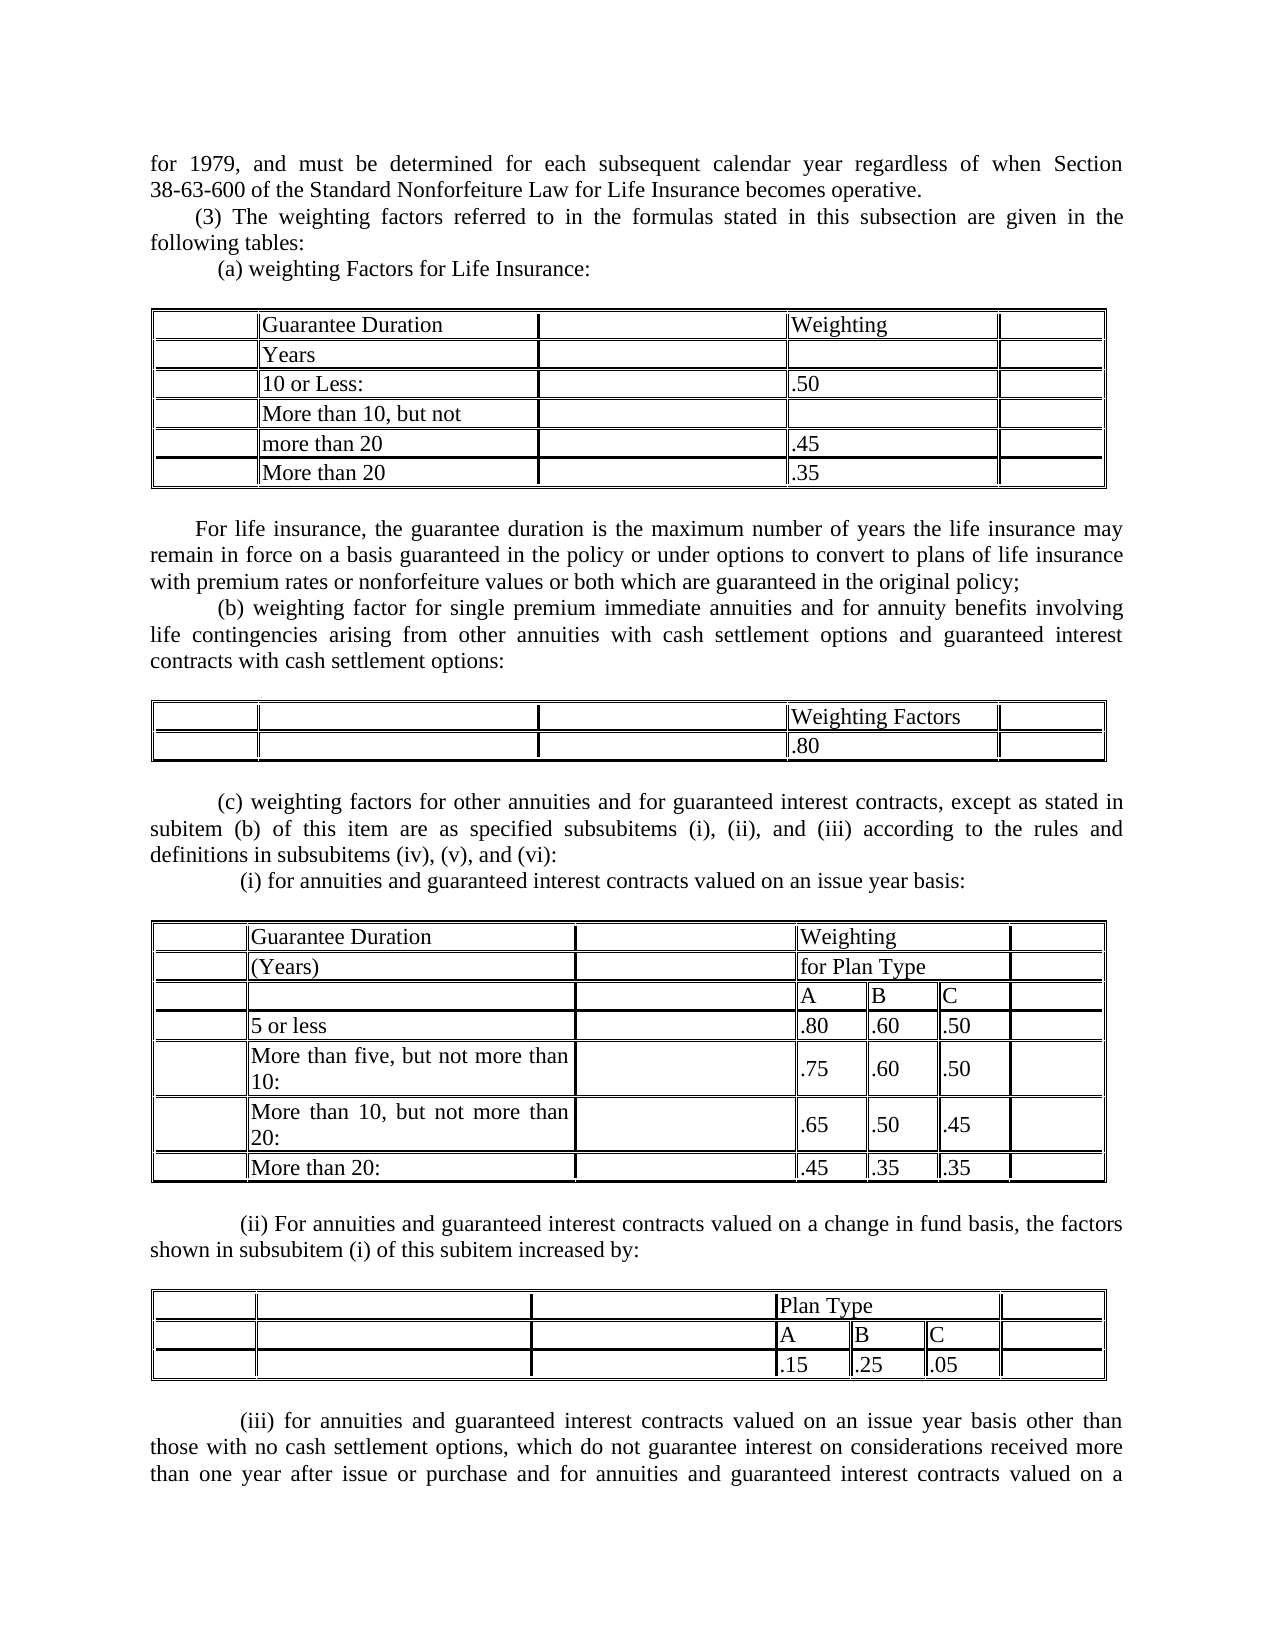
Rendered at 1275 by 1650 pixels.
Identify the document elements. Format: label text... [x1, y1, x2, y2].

table_cell More than five, but not more than 10: [249, 1042, 574, 1094]
table_cell [154, 1039, 246, 1094]
table_cell .50 [941, 1012, 1009, 1038]
table_cell [789, 341, 997, 367]
table_cell B [853, 1322, 924, 1348]
table_cell [577, 1098, 795, 1150]
table_cell [1012, 1039, 1104, 1094]
table_cell [154, 312, 259, 338]
table_cell more than 20 [260, 430, 537, 456]
table_cell [1003, 1318, 1104, 1348]
table_cell .25 [851, 1348, 926, 1377]
table_cell Weighting Factors [788, 701, 999, 729]
table_cell [531, 1351, 776, 1377]
table_cell .45 [797, 1154, 868, 1180]
table_cell [538, 312, 788, 338]
table_cell [577, 983, 795, 1009]
table_cell [152, 338, 259, 367]
table_cell [154, 367, 257, 397]
table_cell .35 [939, 1154, 1010, 1180]
table_cell [154, 1150, 247, 1180]
text (b) weighting factor for single premium immediate annuities and for annuity benefits involving life contingencies arising from other annuities with cash settlement options and guaranteed interest contracts with cash settlement options: [150, 594, 1125, 673]
table_cell [154, 426, 257, 456]
table_cell .35 [788, 456, 999, 486]
table_cell C [928, 1322, 999, 1348]
table_cell .65 [798, 1098, 866, 1150]
table_cell [1001, 1348, 1105, 1377]
table_cell Weighting [797, 922, 1010, 950]
table_cell Weighting [788, 310, 999, 338]
table_cell .60 [869, 1012, 937, 1038]
table_cell [1001, 367, 1104, 397]
table_cell [249, 983, 574, 1009]
table_cell A [778, 1322, 849, 1348]
table_cell [540, 341, 786, 367]
table_cell .45 [941, 1098, 1009, 1150]
table_cell .05 [926, 1348, 1001, 1377]
table_cell [154, 729, 259, 759]
text For life insurance, the guarantee duration is the maximum number of years the life insurance may remain in force on a basis guaranteed in the policy or under options to convert to plans of life insurance with premium rates or nonforfeiture values or both which are guaranteed in the original policy; [150, 515, 1125, 594]
table_cell [257, 1292, 531, 1318]
table_cell [258, 1322, 530, 1348]
table_cell [533, 1322, 775, 1348]
table_cell [154, 703, 259, 729]
table_cell Years [260, 341, 537, 367]
text (ii) For annuities and guaranteed interest contracts valued on a change in fund basis, the factors shown in subsubitem (i) of this subitem increased by: [150, 1209, 1125, 1262]
table_cell .80 [798, 1012, 866, 1038]
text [150, 150, 1125, 203]
table_cell B [869, 983, 937, 1009]
table_cell [154, 1095, 246, 1150]
table_cell [152, 397, 259, 426]
table_cell .60 [869, 1042, 937, 1094]
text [150, 1407, 1125, 1486]
table_cell [1010, 1150, 1104, 1180]
table_cell [577, 1012, 795, 1038]
text (i) for annuities and guaranteed interest contracts valued on an issue year basis: [150, 867, 1125, 894]
table_cell [1012, 1095, 1104, 1150]
table_cell [531, 1292, 776, 1318]
table_cell [577, 953, 795, 979]
table_cell [152, 950, 247, 979]
text (c) weighting factors for other annuities and for guaranteed interest contracts, except as stated in subitem (b) of this item are as specified subsubitems (i), (ii), and (iii) according to the rules and definitions in subsubitems (iv), (v), and (vi): [150, 788, 1125, 867]
text (3) The weighting factors referred to in the formulas stated in this subsection are given in the following tables: [150, 203, 1125, 255]
table_cell [999, 312, 1104, 338]
table_cell [575, 1154, 797, 1180]
table_cell [540, 371, 786, 397]
table_cell .35 [868, 1150, 939, 1180]
table_cell [999, 338, 1105, 367]
table_cell [538, 703, 788, 729]
table_cell .50 [941, 1042, 1009, 1094]
table_cell More than 10, but not [260, 400, 537, 426]
table_cell [259, 703, 538, 729]
table_cell (Years) [249, 953, 574, 979]
table_cell [1012, 1009, 1104, 1038]
text (a) weighting Factors for Life Insurance: [150, 255, 1125, 282]
table_cell [538, 733, 788, 759]
table_cell 10 or Less: [260, 371, 537, 397]
table_cell [154, 1318, 255, 1348]
table_cell .45 [789, 430, 997, 456]
table_cell [1001, 426, 1104, 456]
table_cell 5 or less [249, 1012, 574, 1038]
table_cell [154, 979, 246, 1009]
table_cell [540, 400, 786, 426]
table_cell C [941, 983, 1009, 1009]
table_cell Guarantee Duration [248, 924, 575, 950]
table_cell .80 [788, 729, 999, 759]
table_cell [154, 456, 259, 486]
table_cell [999, 703, 1104, 729]
table_cell [1001, 1292, 1104, 1318]
table_cell More than 10, but not more than 20: [249, 1098, 574, 1150]
table_cell [257, 1351, 531, 1377]
table_cell Plan Type [776, 1290, 1001, 1318]
table_cell [999, 729, 1104, 759]
table_cell Guarantee Duration [259, 312, 538, 338]
table_cell [154, 1292, 257, 1318]
table_cell .50 [789, 371, 997, 397]
table_cell [1010, 924, 1104, 950]
table_cell [577, 1042, 795, 1094]
table_cell [999, 456, 1104, 486]
table_cell [152, 1348, 257, 1377]
table_cell [540, 430, 786, 456]
table_cell .50 [869, 1098, 937, 1150]
table_cell More than 20: [248, 1154, 575, 1180]
table_cell More than 20 [259, 459, 538, 486]
table_cell [1012, 979, 1104, 1009]
table_cell [154, 924, 247, 950]
table_cell .15 [776, 1348, 851, 1377]
table_cell for Plan Type [798, 953, 1009, 979]
table_cell [789, 400, 997, 426]
table_cell [1010, 950, 1105, 979]
table_cell [575, 924, 797, 950]
table_cell [999, 397, 1105, 426]
table_cell A [798, 983, 866, 1009]
table_cell [259, 733, 538, 759]
table_cell .75 [798, 1042, 866, 1094]
table_cell [538, 459, 788, 486]
table_cell [154, 1009, 246, 1038]
